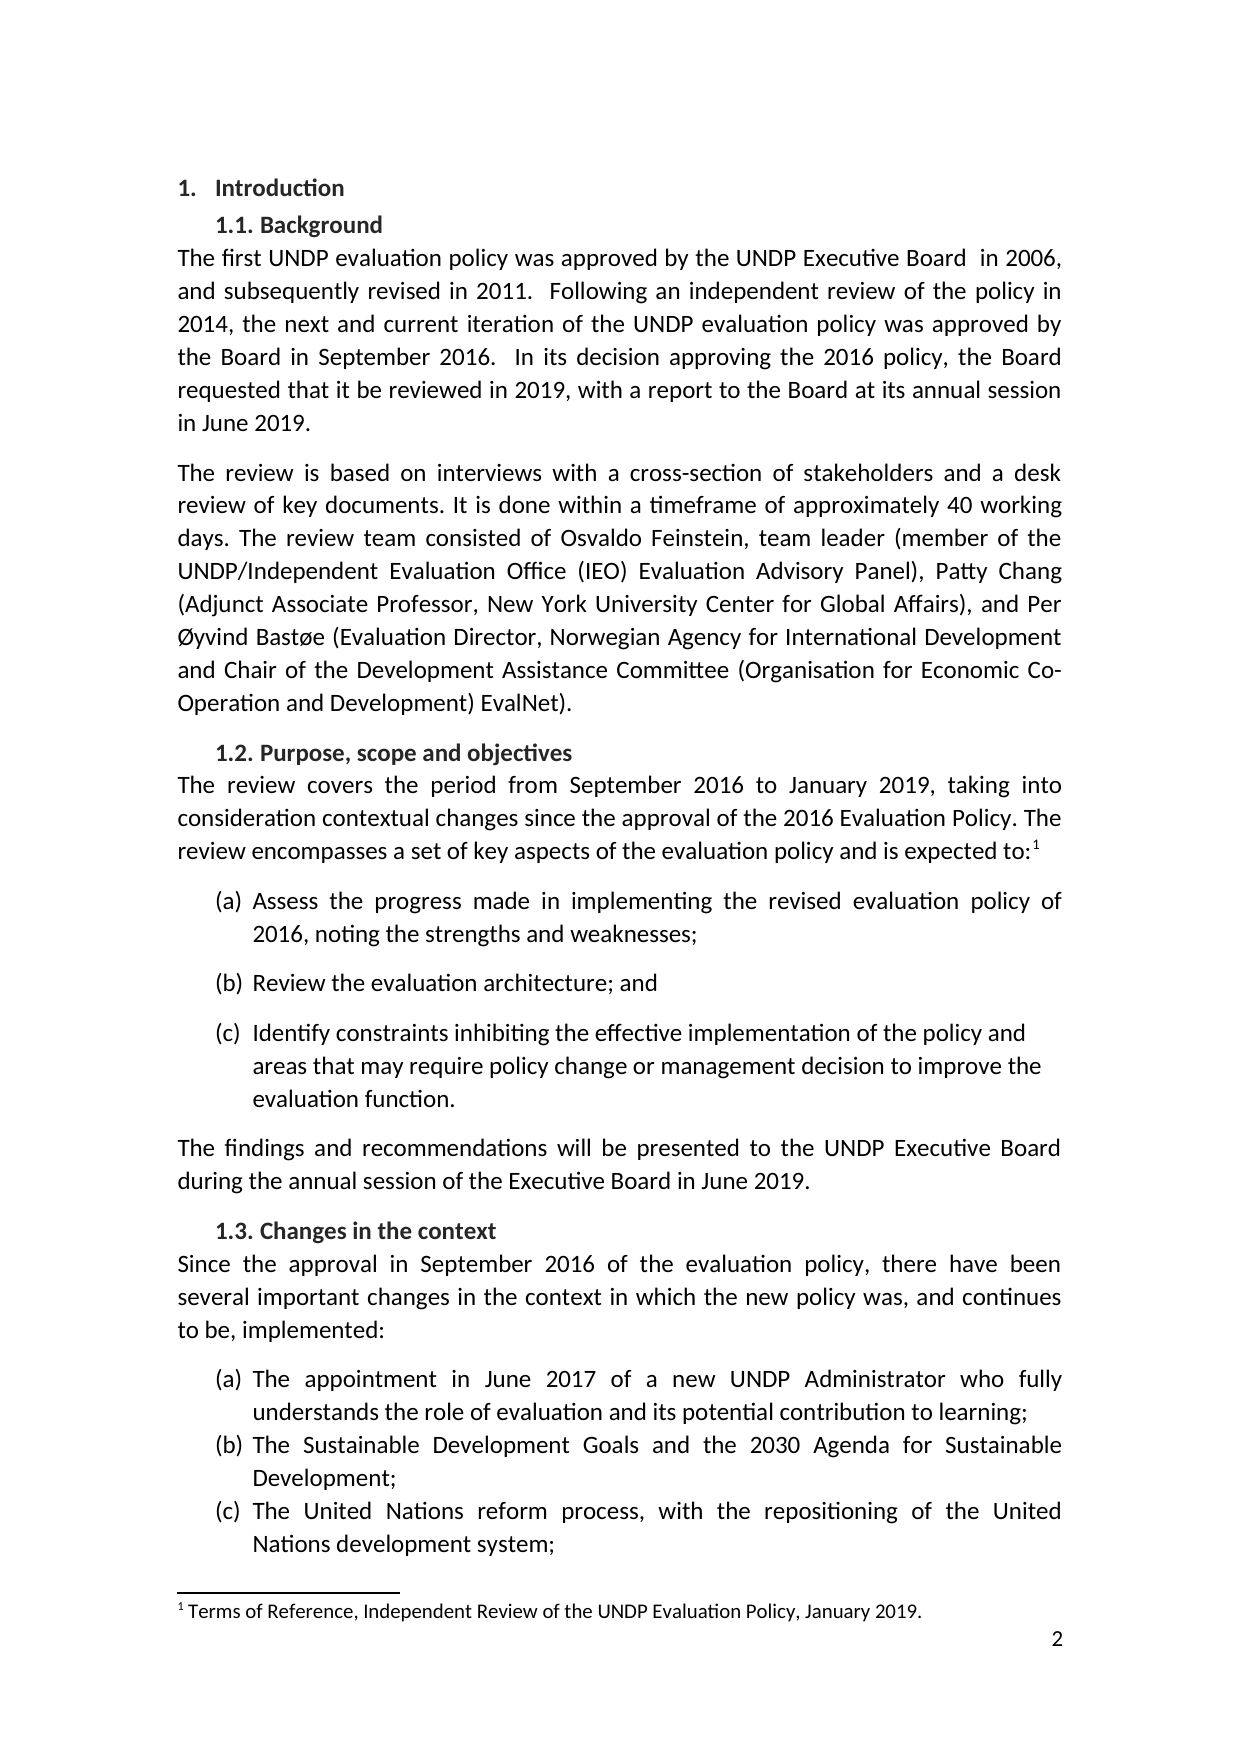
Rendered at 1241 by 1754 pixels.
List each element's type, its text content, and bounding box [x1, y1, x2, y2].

text Since the approval in September 2016 of the evaluation policy, there have been several important changes in the context in which the new policy was, and continues to be, implemented: [177, 1248, 1063, 1344]
list The United Nations reform process, with the repositioning of the United Nations development system; [215, 1495, 1063, 1558]
text The first UNDP evaluation policy was approved by the UNDP Executive Board in 2006, and subsequently revised in 2011. Following an independent review of the policy in 2014, the next and current iteration of the UNDP evaluation policy was approved by the Board in September 2016. In its decision approving the 2016 policy, the Board requested that it be reviewed in 2019, with a report to the Board at its annual session in June 2019. [177, 243, 1063, 438]
text The review covers the period from September 2016 to January 2019, taking into consideration contextual changes since the approval of the 2016 Evaluation Policy. The review encompasses a set of key aspects of the evaluation policy and is expected to: [177, 770, 1063, 866]
subtitle Introduction [177, 173, 1063, 203]
subtitle Changes in the context [215, 1215, 1063, 1246]
subtitle Background [215, 210, 1063, 240]
list The Sustainable Development Goals and the 2030 Agenda for Sustainable Development; [215, 1429, 1063, 1493]
text The findings and recommendations will be presented to the UNDP Executive Board during the annual session of the Executive Board in June 2019. [177, 1133, 1063, 1196]
text The review is based on interviews with a cross-section of stakeholders and a desk review of key documents. It is done within a timeframe of approximately 40 working days. The review team consisted of Osvaldo Feinstein, team leader (member of the UNDP/Independent Evaluation Office (IEO) Evaluation Advisory Panel), Patty Chang (Adjunct Associate Professor, New York University Center for Global Affairs), and Per Øyvind Bastøe (Evaluation Director, Norwegian Agency for International Development and Chair of the Development Assistance Committee (Organisation for Economic Co-Operation and Development) EvalNet). [177, 457, 1063, 718]
list Review the evaluation architecture; and [215, 968, 1063, 998]
subtitle Purpose, scope and objectives [215, 737, 1063, 767]
list Assess the progress made in implementing the revised evaluation policy of 2016, noting the strengths and weaknesses; [215, 885, 1063, 948]
list The appointment in June 2017 of a new UNDP Administrator who fully understands the role of evaluation and its potential contribution to learning; [215, 1363, 1063, 1427]
list Identify constraints inhibiting the effective implementation of the policy and areas that may require policy change or management decision to improve the evaluation function. [215, 1017, 1063, 1113]
